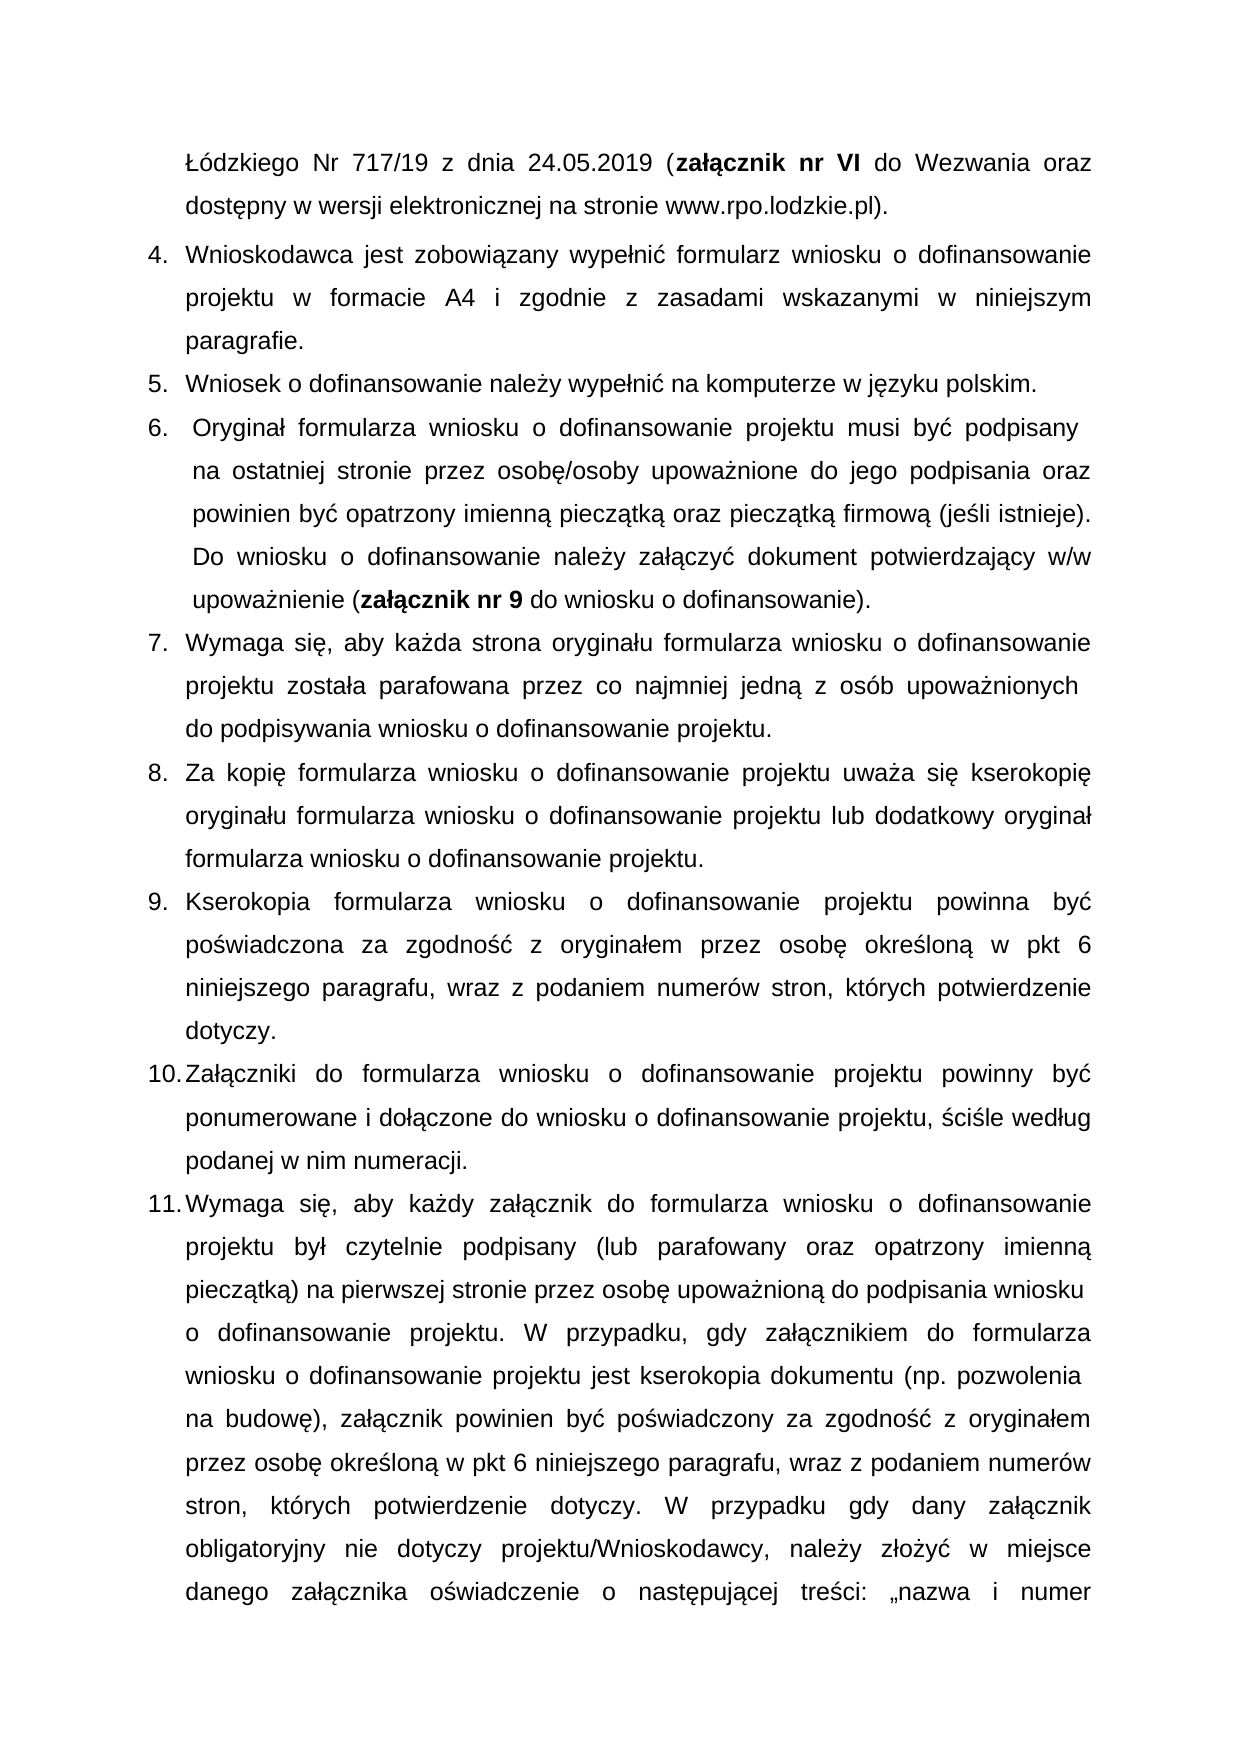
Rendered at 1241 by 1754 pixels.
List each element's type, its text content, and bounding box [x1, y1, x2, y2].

list Wnioskodawca jest zobowiązany wypełnić formularz wniosku o dofinansowanie projektu w formacie A4 i zgodnie z zasadami wskazanymi w niniejszym paragrafie. [148, 240, 1093, 355]
list Wniosek o dofinansowanie należy wypełnić na komputerze w języku polskim. [148, 369, 1093, 398]
list Kserokopia formularza wniosku o dofinansowanie projektu powinna być poświadczona za zgodność z oryginałem przez osobę określoną w pkt 6 niniejszego paragrafu, wraz z podaniem numerów stron, których potwierdzenie dotyczy. [148, 887, 1093, 1045]
list Wymaga się, aby każda strona oryginału formularza wniosku o dofinansowanie projektu została parafowana przez co najmniej jedną z osób upoważnionych do podpisywania wniosku o dofinansowanie projektu. [148, 628, 1093, 743]
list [148, 148, 1093, 219]
list Załączniki do formularza wniosku o dofinansowanie projektu powinny być ponumerowane i dołączone do wniosku o dofinansowanie projektu, ściśle według podanej w nim numeracji. [148, 1059, 1093, 1174]
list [148, 1189, 1093, 1606]
list Za kopię formularza wniosku o dofinansowanie projektu uważa się kserokopię oryginału formularza wniosku o dofinansowanie projektu lub dodatkowy oryginał formularza wniosku o dofinansowanie projektu. [148, 758, 1093, 873]
list Oryginał formularza wniosku o dofinansowanie projektu musi być podpisany na ostatniej stronie przez osobę/osoby upoważnione do jego podpisania oraz powinien być opatrzony imienną pieczątką oraz pieczątką firmową (jeśli istnieje). Do wniosku o dofinansowanie należy załączyć dokument potwierdzający w/w upoważnienie (załącznik nr 9 do wniosku o dofinansowanie). [148, 413, 1093, 614]
